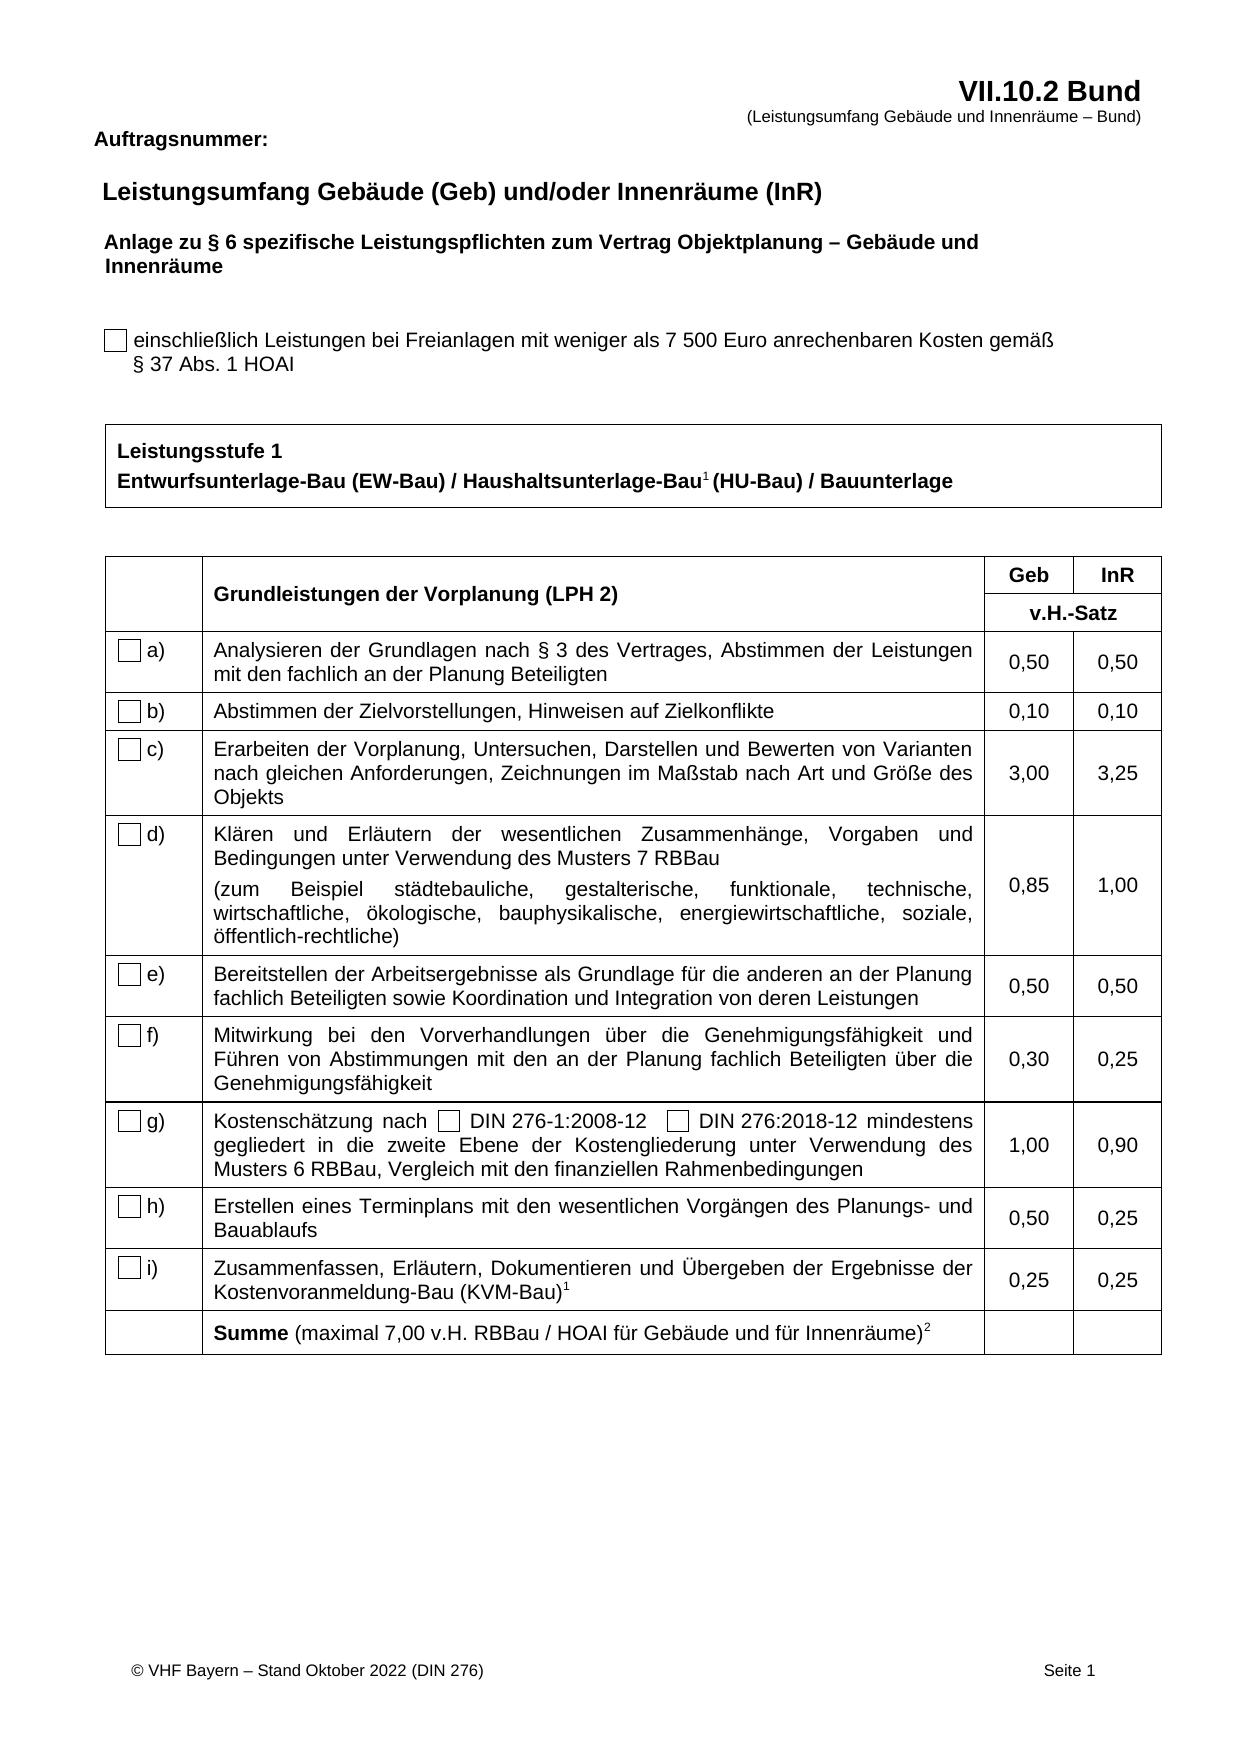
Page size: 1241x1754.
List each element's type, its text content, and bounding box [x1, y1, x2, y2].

table_cell f) [106, 1017, 202, 1101]
table_cell 0,50 [1074, 956, 1161, 1016]
table_cell 0,10 [1074, 693, 1161, 729]
table_cell Erstellen eines Terminplans mit den wesentlichen Vorgängen des Planungs- und Bauablaufs [203, 1188, 984, 1248]
table_cell h) [106, 1188, 202, 1248]
table_cell b) [106, 693, 202, 729]
table_cell c) [106, 731, 202, 815]
table_cell a) [106, 632, 202, 692]
table_cell d) [106, 816, 202, 954]
table_header Grundleistungen der Vorplanung (LPH 2) [203, 557, 984, 631]
table_header Geb [985, 557, 1073, 593]
table_cell 0,50 [985, 956, 1073, 1016]
table_cell 0,90 [1074, 1103, 1161, 1187]
table_cell Erarbeiten der Vorplanung, Untersuchen, Darstellen und Bewerten von Varianten nach gleichen Anforderungen, Zeichnungen im Maßstab nach Art und Größe des Objekts [203, 731, 984, 815]
table_cell 0,25 [985, 1249, 1073, 1310]
table_cell Bereitstellen der Arbeitsergebnisse als Grundlage für die anderen an der Planung fachlich Beteiligten sowie Koordination und Integration von deren Leistungen [203, 956, 984, 1016]
text einschließlich Leistungen bei Freianlagen mit weniger als 7 500 Euro anrechenbaren Kosten gemäß [103, 328, 1093, 352]
table_cell Klären und Erläutern der wesentlichen Zusammenhänge, Vorgaben und Bedingungen unter Verwendung des Musters 7 RBBau (zum Beispiel städtebauliche, gestalterische, funktionale, technische, wirtschaftliche, ökologische, bauphysikalische, energiewirtschaftliche, soziale, öffentlich-rechtliche) [203, 816, 984, 954]
table_cell 0,50 [1074, 632, 1161, 692]
table_cell 0,25 [1074, 1017, 1161, 1101]
table_cell 0,85 [985, 816, 1073, 954]
table_cell Zusammenfassen, Erläutern, Dokumentieren und Übergeben der Ergebnisse der Kostenvoranmeldung-Bau (KVM-Bau)1 [203, 1249, 984, 1310]
table_cell Kostenschätzung nach DIN 276-1:2008-12 DIN 276:2018-12 mindestens gegliedert in die zweite Ebene der Kostengliederung unter Verwendung des Musters 6 RBBau, Vergleich mit den finanziellen Rahmenbedingungen [203, 1103, 984, 1187]
table_cell 1,00 [1074, 816, 1161, 954]
table_header [106, 557, 202, 631]
table_header Leistungsstufe 1 Entwurfsunterlage-Bau (EW-Bau) / Haushaltsunterlage-Bau1 (HU-Bau) / Bauunterlage [106, 425, 1161, 507]
table_cell v.H.-Satz [985, 594, 1161, 631]
table_cell 0,30 [985, 1017, 1073, 1101]
table_cell Abstimmen der Zielvorstellungen, Hinweisen auf Zielkonflikte [203, 693, 984, 729]
table_cell 0,10 [985, 693, 1073, 729]
table_header InR [1074, 557, 1161, 593]
table_cell 0,25 [1074, 1188, 1161, 1248]
text Anlage zu § 6 spezifische Leistungspflichten zum Vertrag Objektplanung – Gebäude und Innenräume [103, 230, 1093, 278]
table_cell g) [106, 1103, 202, 1187]
table_cell Summe (maximal 7,00 v.H. RBBau / HOAI für Gebäude und für Innenräume)2 [203, 1311, 984, 1354]
table_cell 3,25 [1074, 731, 1161, 815]
text § 37 Abs. 1 HOAI [103, 352, 1093, 376]
table_cell e) [106, 956, 202, 1016]
table_cell 0,50 [985, 632, 1073, 692]
table_cell Analysieren der Grundlagen nach § 3 des Vertrages, Abstimmen der Leistungen mit den fachlich an der Planung Beteiligten [203, 632, 984, 692]
table_cell 0,50 [985, 1188, 1073, 1248]
table_cell [1074, 1311, 1161, 1354]
table_cell i) [106, 1249, 202, 1310]
table_cell 1,00 [985, 1103, 1073, 1187]
table_cell 3,00 [985, 731, 1073, 815]
table_cell [985, 1311, 1073, 1354]
text Leistungsumfang Gebäude (Geb) und/oder Innenräume (InR) [102, 177, 1093, 206]
table_cell [106, 1311, 202, 1354]
table_cell Mitwirkung bei den Vorverhandlungen über die Genehmigungsfähigkeit und Führen von Abstimmungen mit den an der Planung fachlich Beteiligten über die Genehmigungsfähigkeit [203, 1017, 984, 1101]
table_cell 0,25 [1074, 1249, 1161, 1310]
